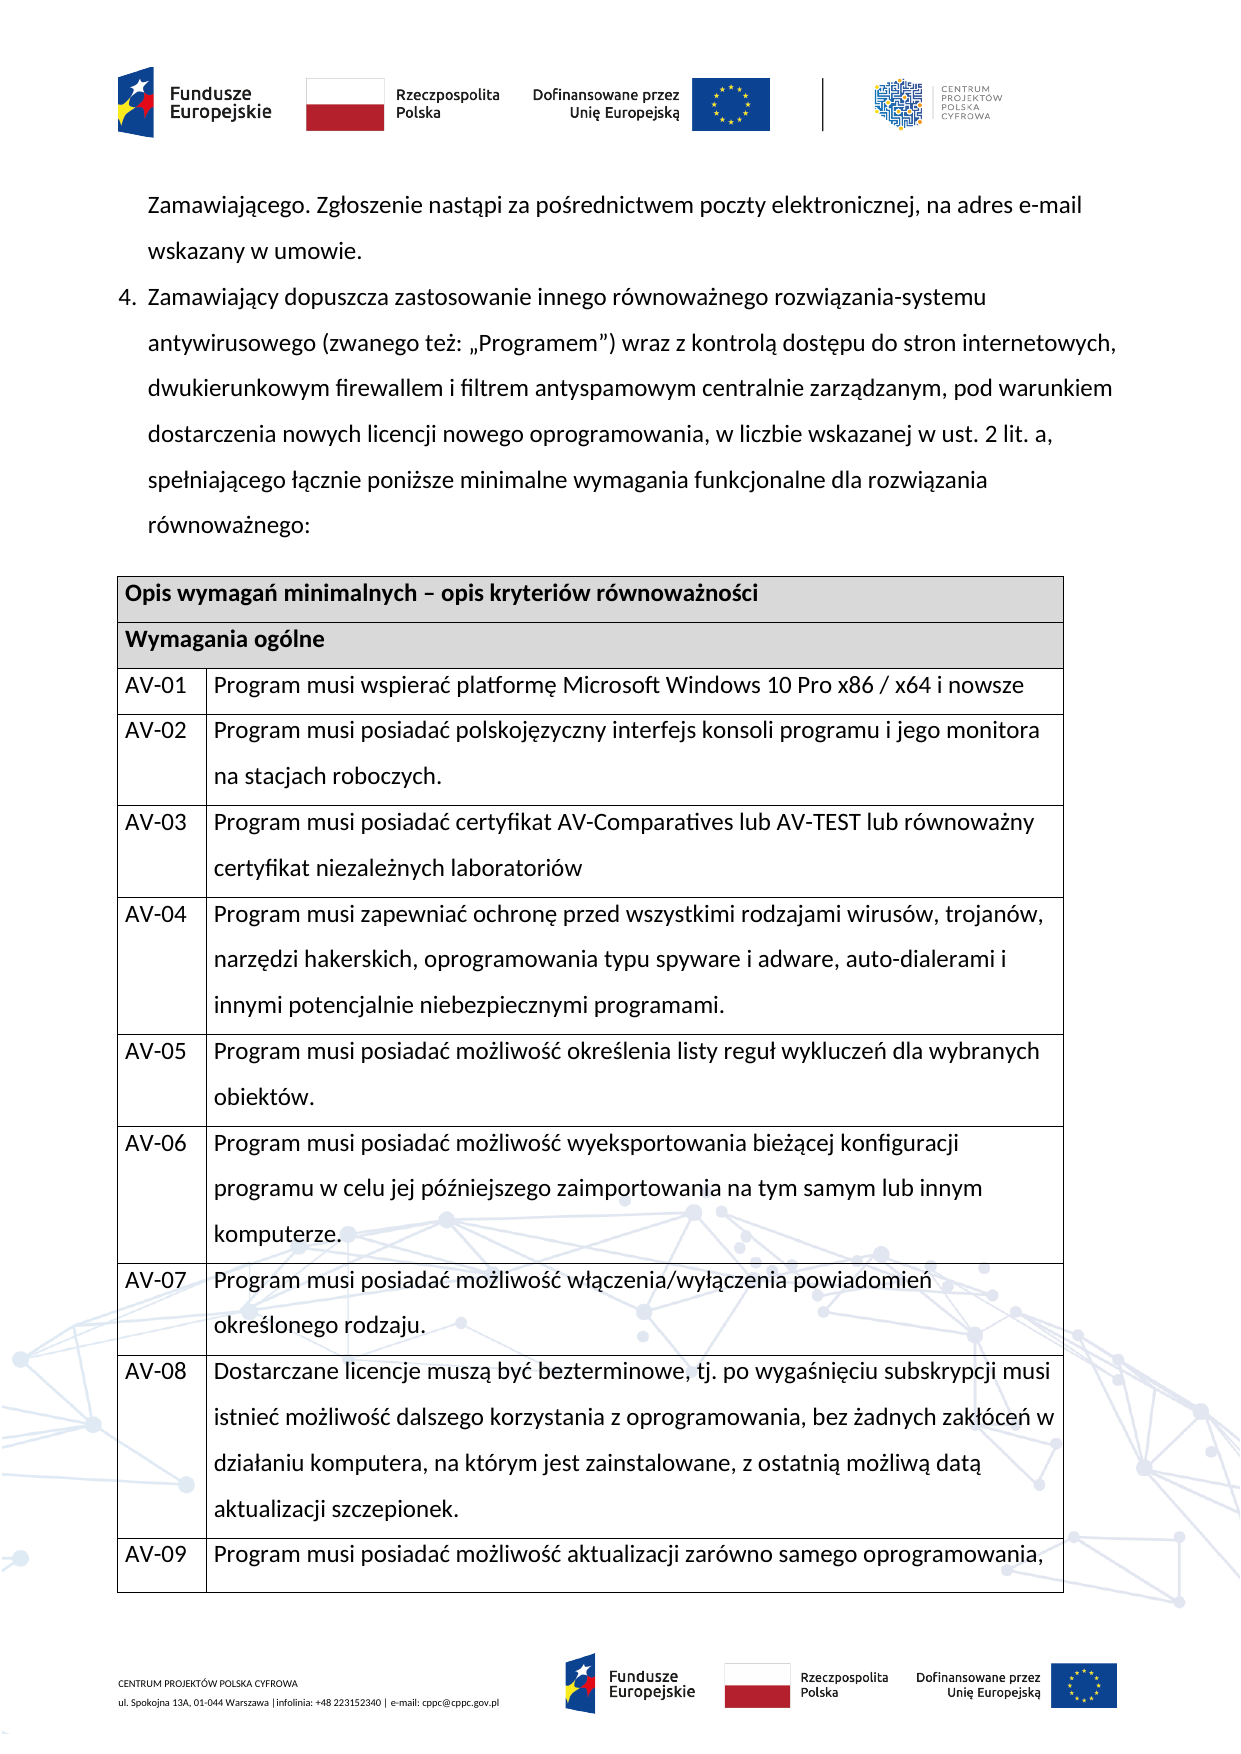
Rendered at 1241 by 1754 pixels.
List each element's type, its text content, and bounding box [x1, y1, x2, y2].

table_cell AV-05 [118, 1035, 206, 1126]
table_cell Program musi wspierać platformę Microsoft Windows 10 Pro x86 / х64 i nowsze [207, 669, 1063, 714]
table_cell AV-07 [118, 1264, 206, 1354]
table_cell AV-04 [118, 898, 206, 1034]
picture [2, 1186, 1241, 1734]
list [118, 189, 1122, 266]
table_cell AV-08 [118, 1356, 206, 1537]
table_cell AV-06 [118, 1127, 206, 1263]
table_cell AV-01 [118, 669, 206, 714]
table_cell Program musi posiadać polskojęzyczny interfejs konsoli programu i jego monitora na stacjach roboczych. [207, 715, 1063, 805]
table_cell Program musi zapewniać ochronę przed wszystkimi rodzajami wirusów, trojanów, narzędzi hakerskich, oprogramowania typu spyware i adware, auto-dialerami i innymi potencjalnie niebezpiecznymi programami. [207, 898, 1063, 1034]
table_cell Wymagania ogólne [118, 623, 1063, 668]
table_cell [207, 1539, 1063, 1592]
table_cell Program musi posiadać certyfikat AV-Comparatives lub AV-TEST lub równoważny certyfikat niezależnych laboratoriów [207, 806, 1063, 897]
list Zamawiający dopuszcza zastosowanie innego równoważnego rozwiązania-systemu antywirusowego (zwanego też: „Programem”) wraz z kontrolą dostępu do stron internetowych, dwukierunkowym firewallem i filtrem antyspamowym centralnie zarządzanym, pod warunkiem dostarczenia nowych licencji nowego oprogramowania, w liczbie wskazanej w ust. 2 lit. a, spełniającego łącznie poniższe minimalne wymagania funkcjonalne dla rozwiązania równoważnego: [118, 281, 1122, 540]
table_cell Program musi posiadać możliwość określenia listy reguł wykluczeń dla wybranych obiektów. [207, 1035, 1063, 1126]
picture [118, 67, 1010, 138]
table_cell Dostarczane licencje muszą być bezterminowe, tj. po wygaśnięciu subskrypcji musi istnieć możliwość dalszego korzystania z oprogramowania, bez żadnych zakłóceń w działaniu komputera, na którym jest zainstalowane, z ostatnią możliwą datą aktualizacji szczepionek. [207, 1356, 1063, 1537]
table_cell AV-03 [118, 806, 206, 897]
table_cell AV-09 [118, 1539, 206, 1592]
table_header Opis wymagań minimalnych – opis kryteriów równoważności [118, 577, 1063, 622]
table_cell Program musi posiadać możliwość włączenia/wyłączenia powiadomień określonego rodzaju. [207, 1264, 1063, 1354]
table_cell Program musi posiadać możliwość wyeksportowania bieżącej konfiguracji programu w celu jej późniejszego zaimportowania na tym samym lub innym komputerze. [207, 1127, 1063, 1263]
table_cell AV-02 [118, 715, 206, 805]
